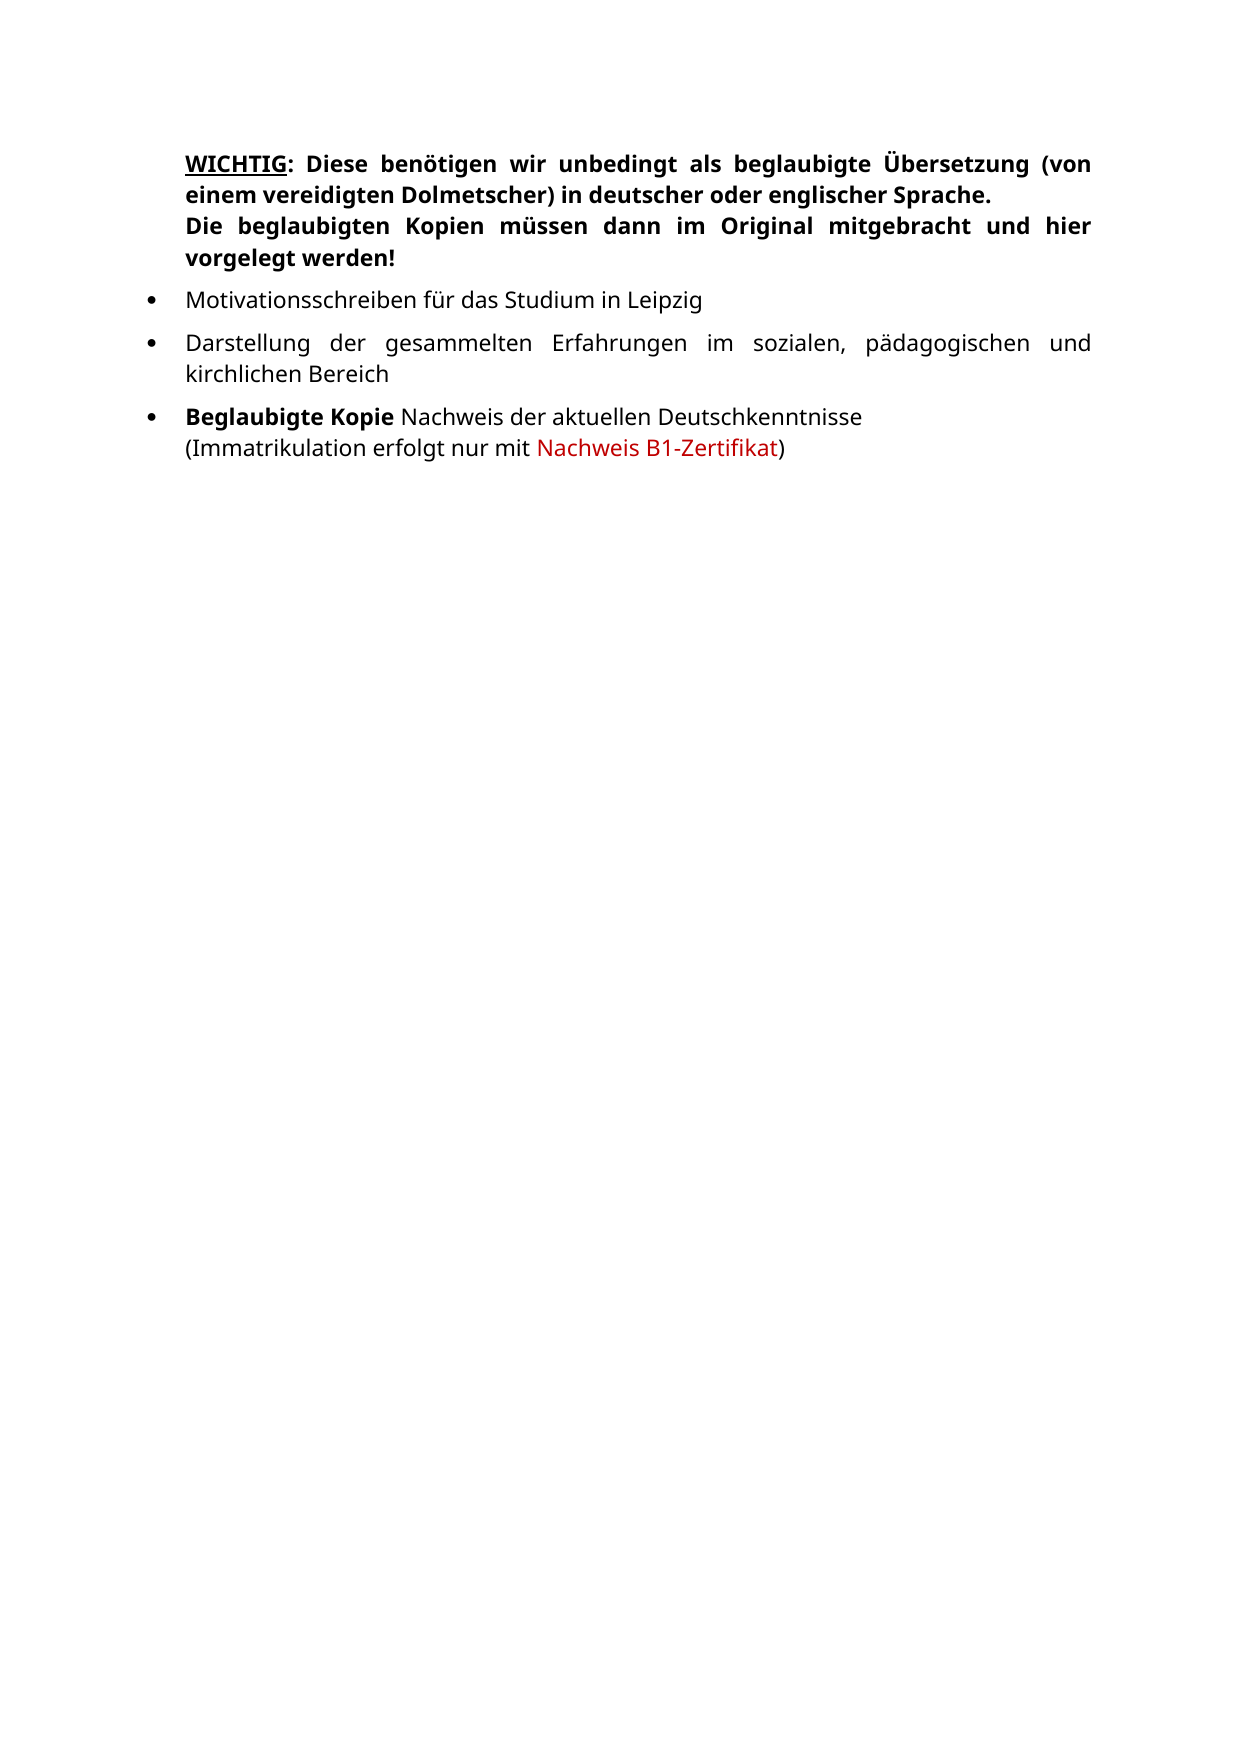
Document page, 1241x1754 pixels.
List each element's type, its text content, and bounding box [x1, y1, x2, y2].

text Die beglaubigten Kopien müssen dann im Original mitgebracht und hier vorgelegt werden! [185, 210, 1092, 273]
list Motivationsschreiben für das Studium in Leipzig [148, 284, 1092, 315]
list Darstellung der gesammelten Erfahrungen im sozialen, pädagogischen und kirchlichen Bereich [148, 327, 1092, 389]
list Beglaubigte Kopie Nachweis der aktuellen Deutschkenntnisse [148, 401, 1022, 432]
list (Immatrikulation erfolgt nur mit Nachweis B1-Zertifikat) [185, 432, 1022, 463]
text WICHTIG: Diese benötigen wir unbedingt als beglaubigte Übersetzung (von einem vereidigten Dolmetscher) in deutscher oder englischer Sprache. [185, 148, 1092, 210]
